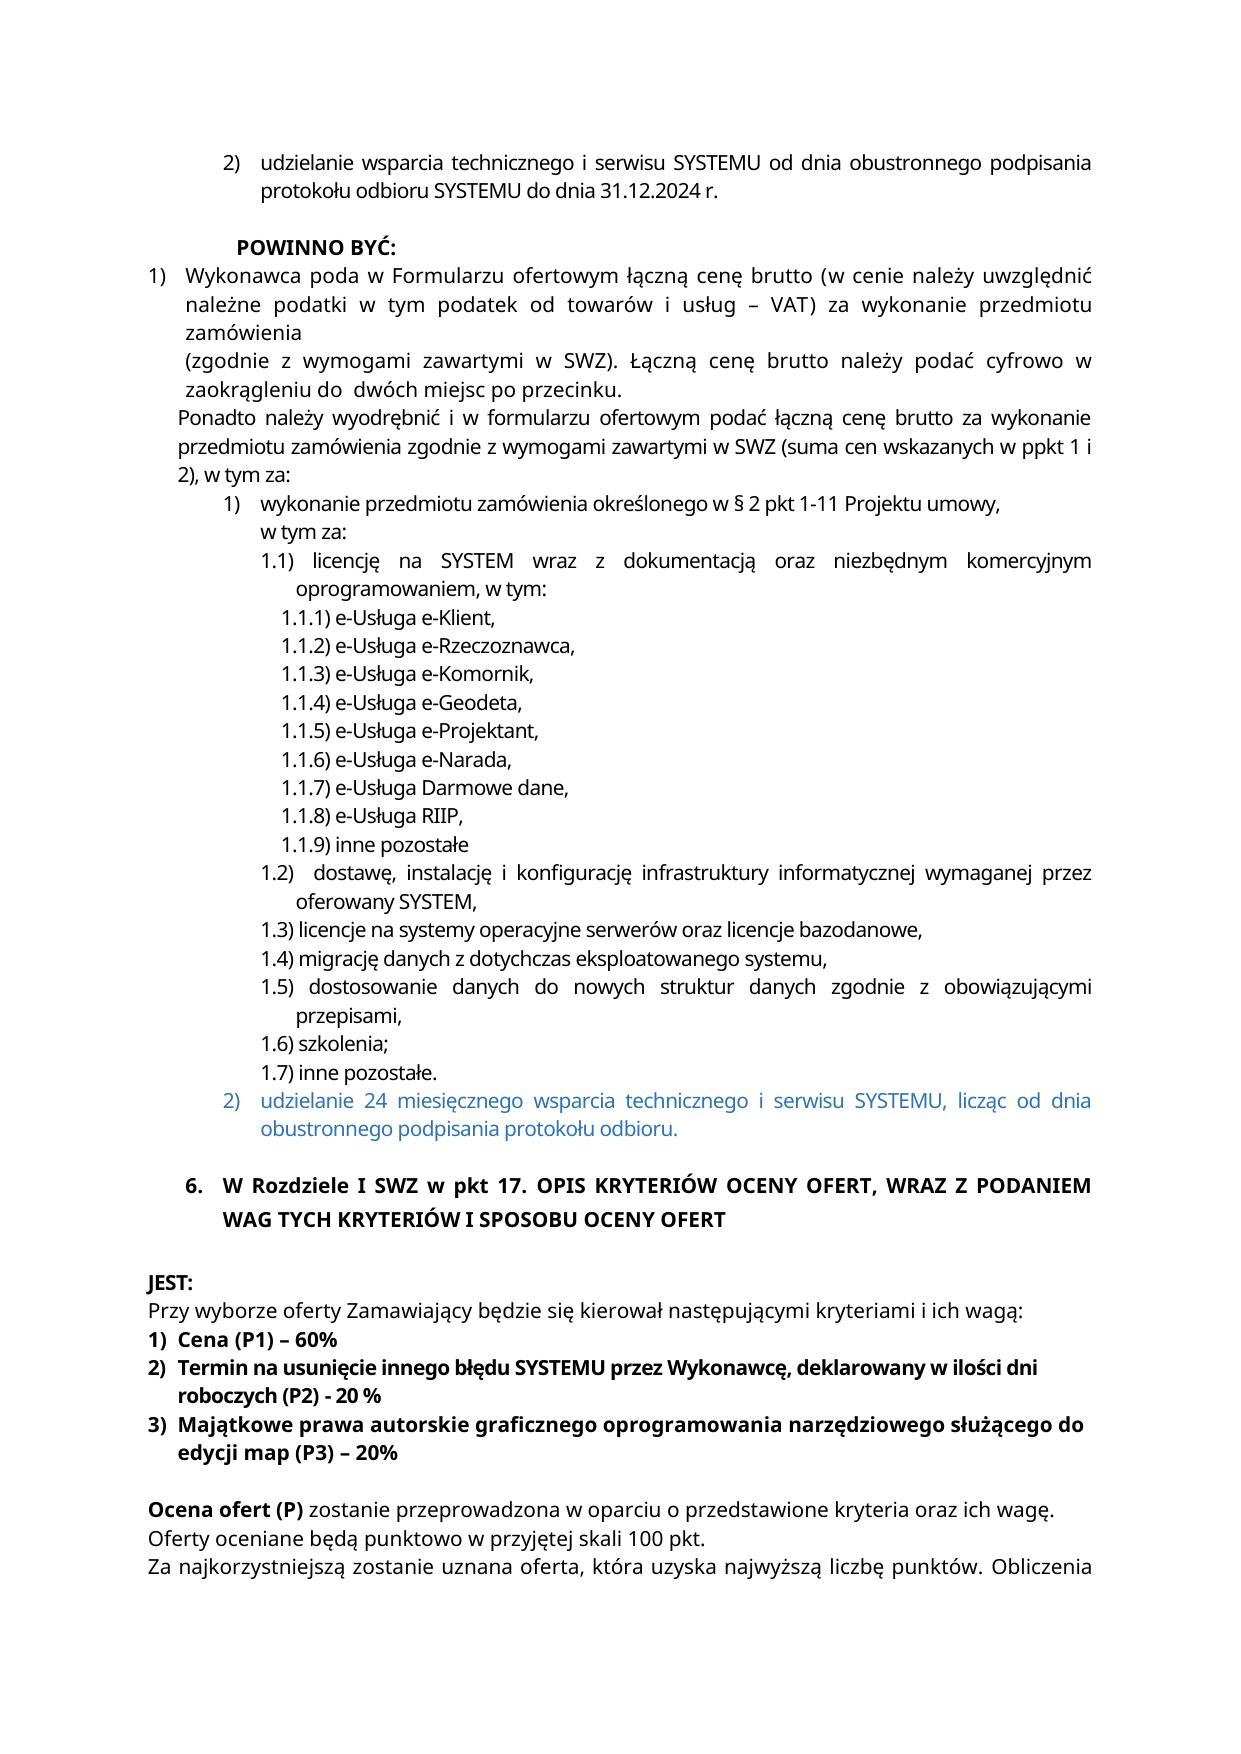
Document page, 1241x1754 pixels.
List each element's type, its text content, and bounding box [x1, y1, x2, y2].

text Oferty oceniane będą punktowo w przyjętej skali 100 pkt. [148, 1524, 1093, 1552]
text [148, 1552, 1093, 1581]
list W Rozdziele I SWZ w pkt 17. OPIS KRYTERIÓW OCENY OFERT, WRAZ Z PODANIEM WAG TYCH KRYTERIÓW I SPOSOBU OCENY OFERT [185, 1171, 1093, 1234]
text 1.1.9) inne pozostałe [281, 830, 1093, 858]
list Termin na usunięcie innego błędu SYSTEMU przez Wykonawcę, deklarowany w ilości dni roboczych (P2) - 20 % [148, 1353, 1093, 1410]
text 1.5) dostosowanie danych do nowych struktur danych zgodnie z obowiązującymi przepisami, [260, 972, 1093, 1029]
text 1.4) migrację danych z dotychczas eksploatowanego systemu, [260, 944, 1093, 972]
text 1.1.6) e-Usługa e-Narada, [260, 745, 1093, 773]
list wykonanie przedmiotu zamówienia określonego w § 2 pkt 1-11 Projektu umowy, [223, 489, 1093, 517]
text 1.1.4) e-Usługa e-Geodeta, [260, 688, 1093, 716]
list Cena (P1) – 60% [148, 1325, 1093, 1353]
text Przy wyborze oferty Zamawiający będzie się kierował następującymi kryteriami i ich wagą: [148, 1296, 1093, 1325]
text 1.1.1) e-Usługa e-Klient, [260, 603, 1093, 631]
text 1.1.5) e-Usługa e-Projektant, [260, 716, 1093, 745]
text Ocena ofert (P) zostanie przeprowadzona w oparciu o przedstawione kryteria oraz ich wagę. [148, 1495, 1093, 1524]
text 1.3) licencje na systemy operacyjne serwerów oraz licencje bazodanowe, [260, 915, 1093, 944]
list udzielanie 24 miesięcznego wsparcia technicznego i serwisu SYSTEMU, licząc od dnia obustronnego podpisania protokołu odbioru. [223, 1086, 1093, 1143]
text 1.1) licencję na SYSTEM wraz z dokumentacją oraz niezbędnym komercyjnym oprogramowaniem, w tym: [260, 546, 1093, 603]
list Majątkowe prawa autorskie graficznego oprogramowania narzędziowego służącego do edycji map (P3) – 20% [148, 1410, 1093, 1467]
text 1.1.7) e-Usługa Darmowe dane, [260, 773, 1093, 802]
list udzielanie wsparcia technicznego i serwisu SYSTEMU od dnia obustronnego podpisania protokołu odbioru SYSTEMU do dnia 31.12.2024 r. [223, 148, 1093, 204]
text POWINNO BYĆ: [185, 233, 1093, 261]
list Wykonawca poda w Formularzu ofertowym łączną cenę brutto (w cenie należy uwzględnić należne podatki w tym podatek od towarów i usług – VAT) za wykonanie przedmiotu zamówienia (zgodnie z wymogami zawartymi w SWZ). Łączną cenę brutto należy podać cyfrowo w zaokrągleniu do dwóch miejsc po przecinku. [148, 261, 1093, 403]
text 1.6) szkolenia; [260, 1029, 1093, 1058]
text JEST: [148, 1268, 1093, 1296]
text Ponadto należy wyodrębnić i w formularzu ofertowym podać łączną cenę brutto za wykonanie przedmiotu zamówienia zgodnie z wymogami zawartymi w SWZ (suma cen wskazanych w ppkt 1 i 2), w tym za: [177, 403, 1093, 489]
text 1.1.3) e-Usługa e-Komornik, [260, 659, 1093, 688]
text 1.2) dostawę, instalację i konfigurację infrastruktury informatycznej wymaganej przez oferowany SYSTEM, [260, 858, 1093, 915]
text w tym za: [260, 517, 1093, 546]
text 1.1.8) e-Usługa RIIP, [260, 802, 1093, 830]
text 1.1.2) e-Usługa e-Rzeczoznawca, [260, 631, 1093, 659]
text 1.7) inne pozostałe. [260, 1058, 1093, 1086]
